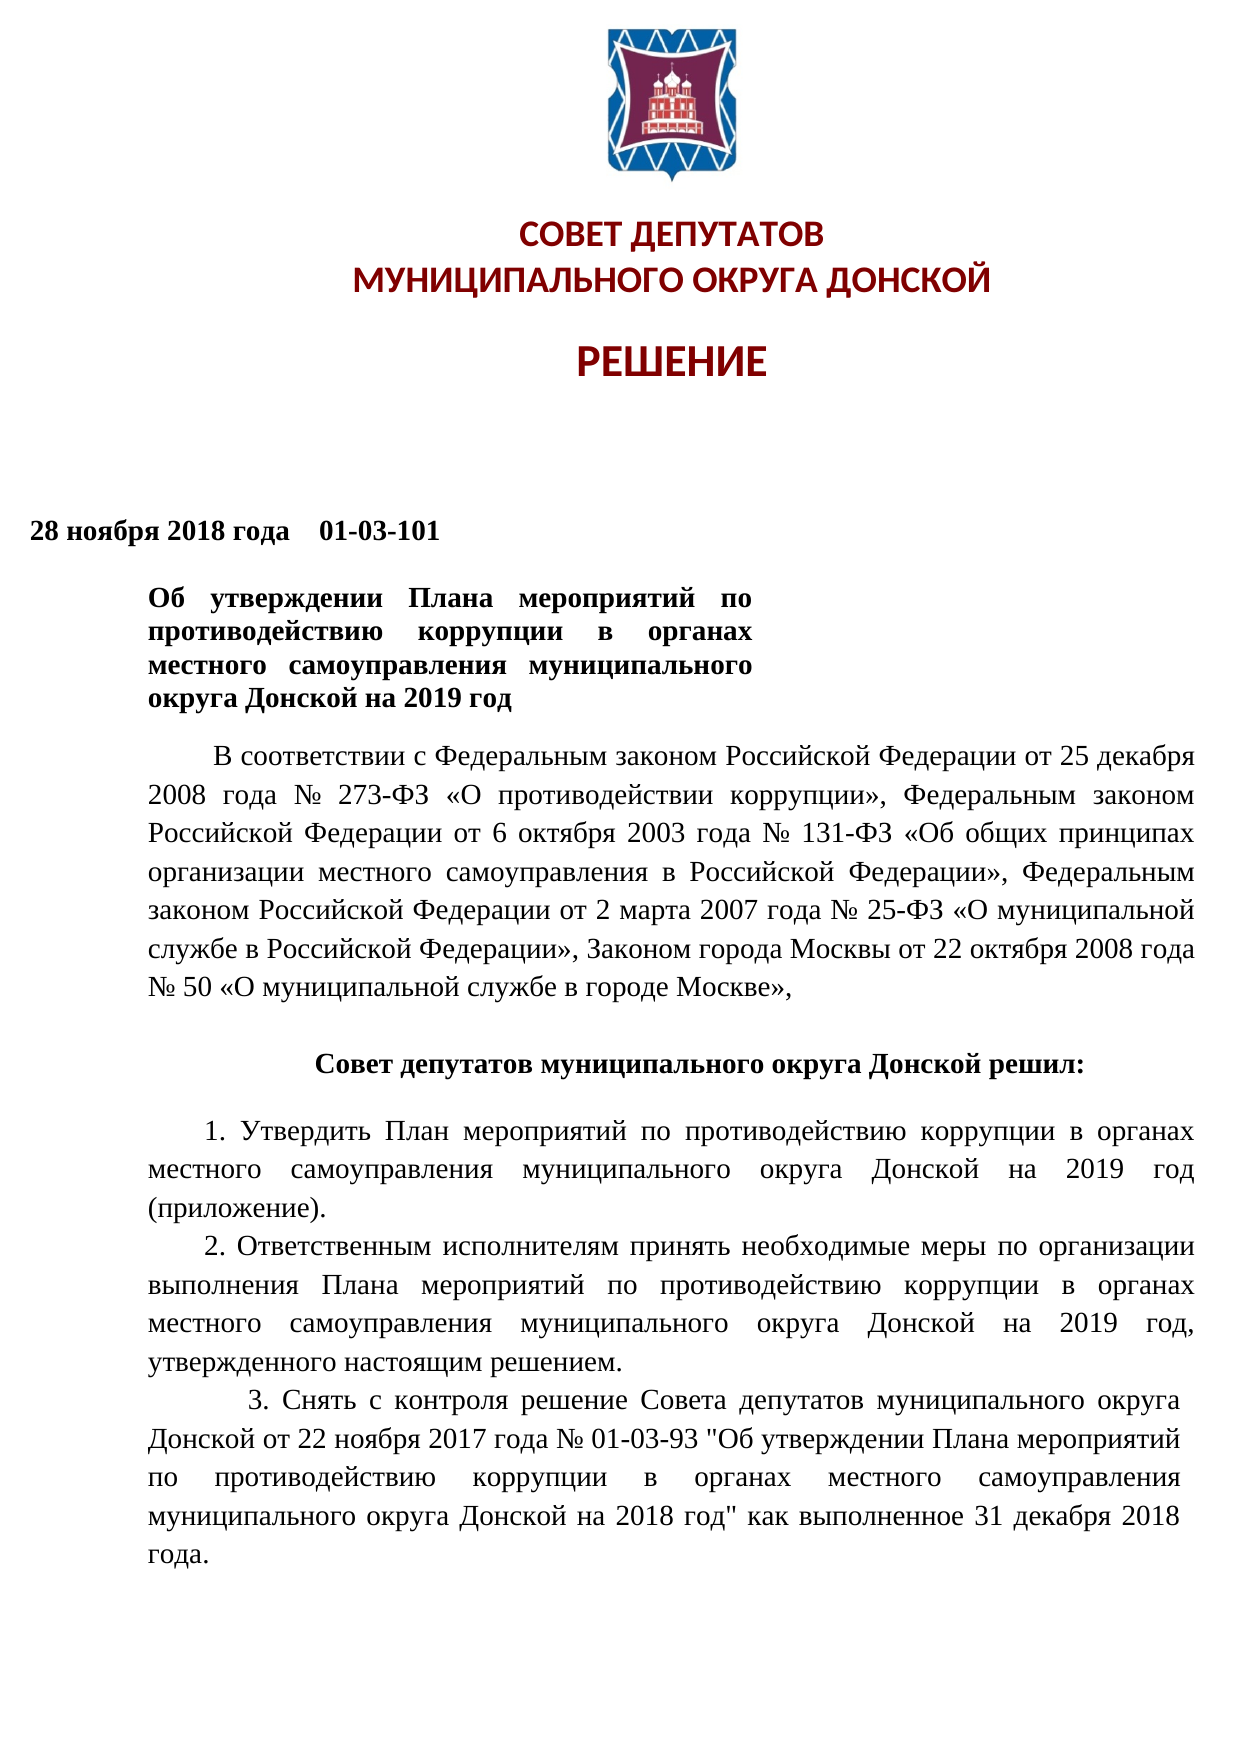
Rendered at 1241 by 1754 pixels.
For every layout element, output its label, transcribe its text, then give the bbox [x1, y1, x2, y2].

title МУНИЦИПАЛЬНОГО ОКРУГА ДОНСКОЙ [148, 256, 1196, 302]
text В соответствии с Федеральным законом Российской Федерации от 25 декабря 2008 года № 273-ФЗ «О противодействии коррупции», Федеральным законом Российской Федерации от 6 октября 2003 года № 131-ФЗ «Об общих принципах организации местного самоуправления в Российской Федерации», Федеральным законом Российской Федерации от 2 марта 2007 года № 25-ФЗ «О муниципальной службе в Российской Федерации», Законом города Москвы от 22 октября 2008 года № 50 «О муниципальной службе в городе Москве», [148, 738, 1196, 1003]
picture [572, 24, 772, 211]
text 28 ноября 2018 года 01-03-101 [29, 513, 1196, 546]
text 3. Снять с контроля решение Совета депутатов муниципального округа Донской от 22 ноября 2017 года № 01-03-93 "Об утверждении Плана мероприятий по противодействию коррупции в органах местного самоуправления муниципального округа Донской на 2018 год" как выполненное 31 декабря 2018 года. [148, 1382, 1181, 1570]
text Совет депутатов муниципального округа Донской решил: [148, 1047, 1196, 1080]
text 1. Утвердить План мероприятий по противодействию коррупции в органах местного самоуправления муниципального округа Донской на 2019 год (приложение). [148, 1113, 1196, 1223]
text 2. Ответственным исполнителям принять необходимые меры по организации выполнения Плана мероприятий по противодействию коррупции в органах местного самоуправления муниципального округа Донской на 2019 год, утвержденного настоящим решением. [148, 1228, 1196, 1377]
title РЕШЕНИЕ [148, 332, 1196, 388]
text Об утверждении Плана мероприятий по противодействию коррупции в органах местного самоуправления муниципального округа Донской на 2019 год [148, 580, 753, 714]
title СОВЕТ ДЕПУТАТОВ [148, 210, 1196, 256]
